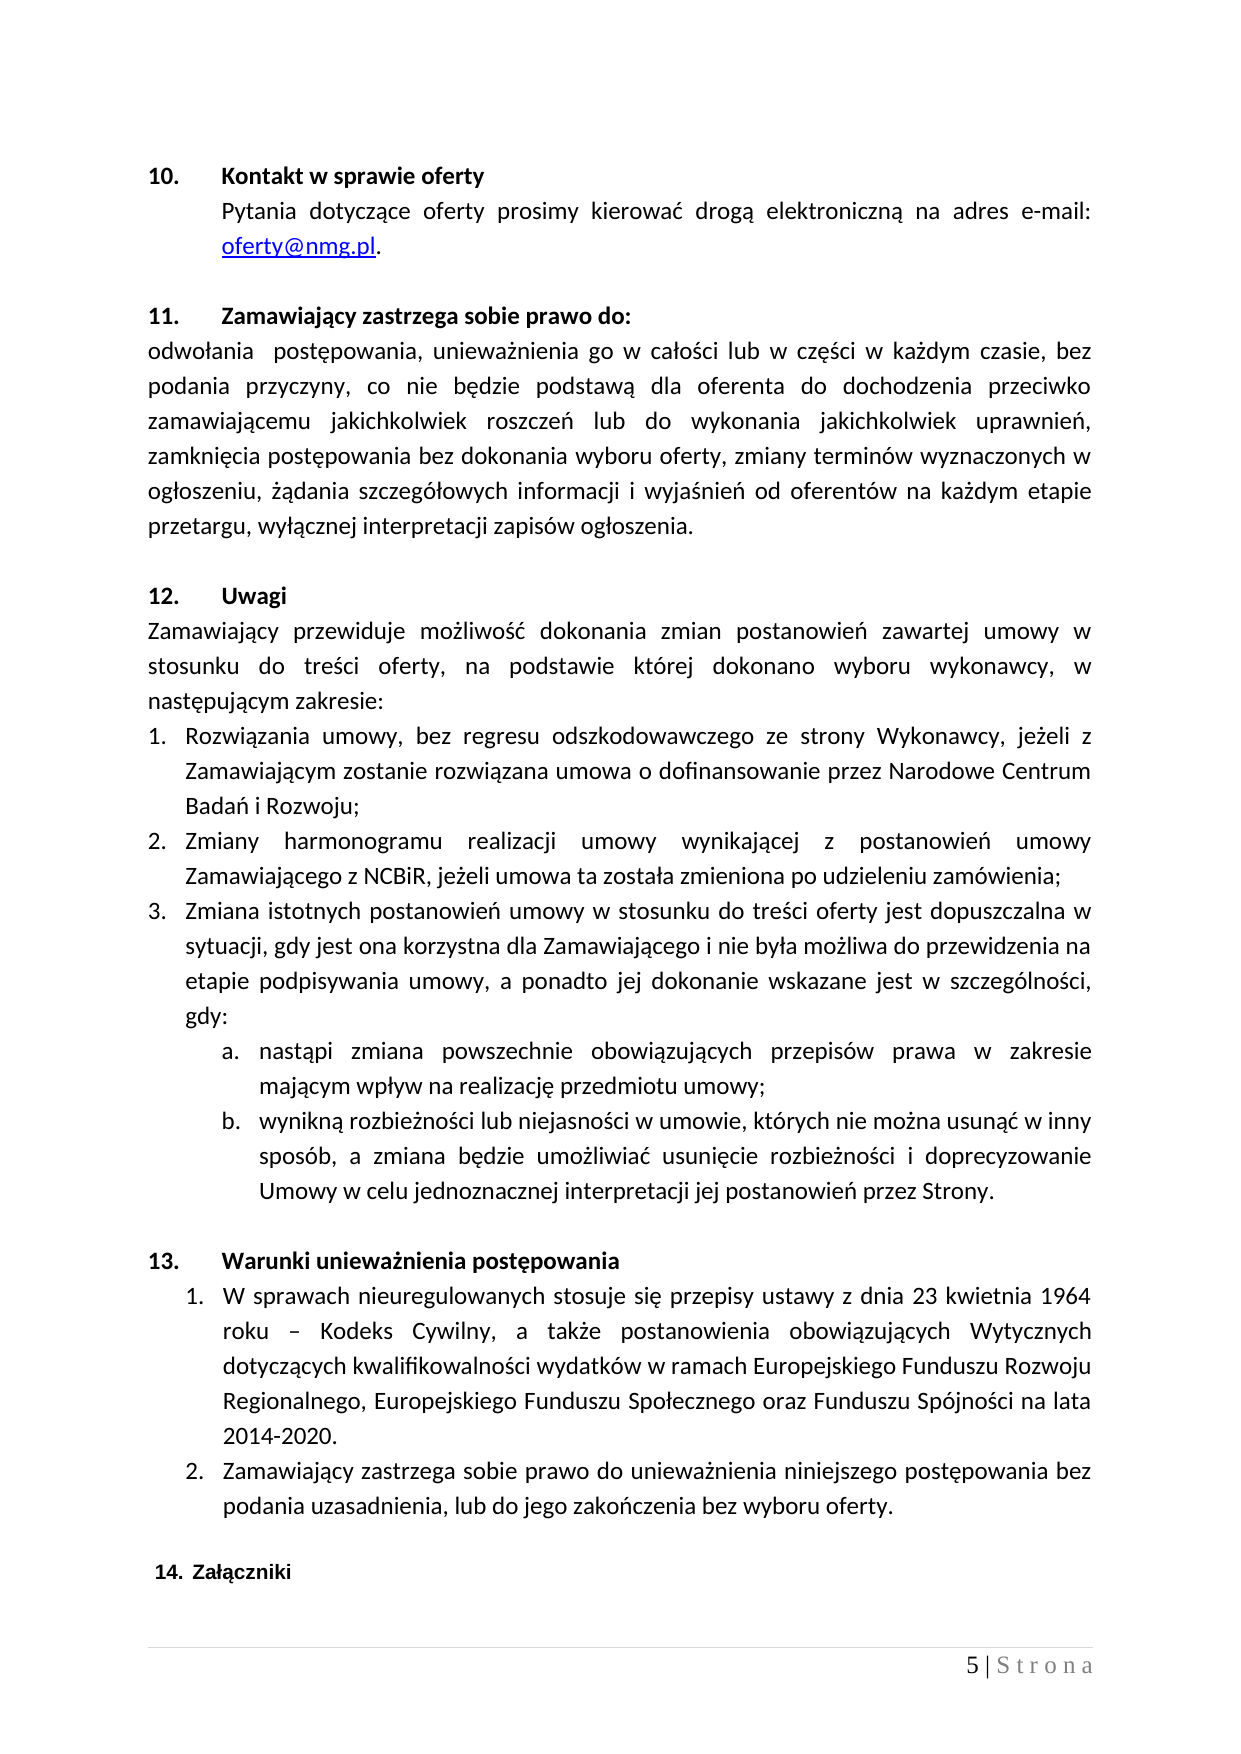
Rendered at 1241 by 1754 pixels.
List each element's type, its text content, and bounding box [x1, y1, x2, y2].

list Zamawiający zastrzega sobie prawo do unieważnienia niniejszego postępowania bez podania uzasadnienia, lub do jego zakończenia bez wyboru oferty. [185, 1455, 1093, 1521]
list Uwagi [148, 580, 1093, 611]
list Zmiana istotnych postanowień umowy w stosunku do treści oferty jest dopuszczalna w sytuacji, gdy jest ona korzystna dla Zamawiającego i nie była możliwa do przewidzenia na etapie podpisywania umowy, a ponadto jej dokonanie wskazane jest w szczególności, gdy: [148, 895, 1093, 1031]
text odwołania postępowania, unieważnienia go w całości lub w części w każdym czasie, bez podania przyczyny, co nie będzie podstawą dla oferenta do dochodzenia przeciwko zamawiającemu jakichkolwiek roszczeń lub do wykonania jakichkolwiek uprawnień, zamknięcia postępowania bez dokonania wyboru oferty, zmiany terminów wyznaczonych w ogłoszeniu, żądania szczegółowych informacji i wyjaśnień od oferentów na każdym etapie przetargu, wyłącznej interpretacji zapisów ogłoszenia. [148, 335, 1093, 541]
list Zamawiający zastrzega sobie prawo do: [148, 300, 1093, 331]
list Załączniki [154, 1560, 1093, 1584]
list Kontakt w sprawie oferty [148, 160, 1093, 191]
list Rozwiązania umowy, bez regresu odszkodowawczego ze strony Wykonawcy, jeżeli z Zamawiającym zostanie rozwiązana umowa o dofinansowanie przez Narodowe Centrum Badań i Rozwoju; [148, 720, 1093, 821]
text Zamawiający przewiduje możliwość dokonania zmian postanowień zawartej umowy w stosunku do treści oferty, na podstawie której dokonano wyboru wykonawcy, w następującym zakresie: [148, 615, 1093, 716]
list Warunki unieważnienia postępowania [148, 1245, 1093, 1276]
list Zmiany harmonogramu realizacji umowy wynikającej z postanowień umowy Zamawiającego z NCBiR, jeżeli umowa ta została zmieniona po udzieleniu zamówienia; [148, 825, 1093, 891]
list W sprawach nieuregulowanych stosuje się przepisy ustawy z dnia 23 kwietnia 1964 roku – Kodeks Cywilny, a także postanowienia obowiązujących Wytycznych dotyczących kwalifikowalności wydatków w ramach Europejskiego Funduszu Rozwoju Regionalnego, Europejskiego Funduszu Społecznego oraz Funduszu Spójności na lata 2014-2020. [185, 1280, 1093, 1451]
list nastąpi zmiana powszechnie obowiązujących przepisów prawa w zakresie mającym wpływ na realizację przedmiotu umowy; [221, 1035, 1093, 1101]
list wynikną rozbieżności lub niejasności w umowie, których nie można usunąć w inny sposób, a zmiana będzie umożliwiać usunięcie rozbieżności i doprecyzowanie Umowy w celu jednoznacznej interpretacji jej postanowień przez Strony. [221, 1105, 1093, 1206]
text Pytania dotyczące oferty prosimy kierować drogą elektroniczną na adres e-mail: oferty@nmg.pl. [221, 195, 1093, 261]
